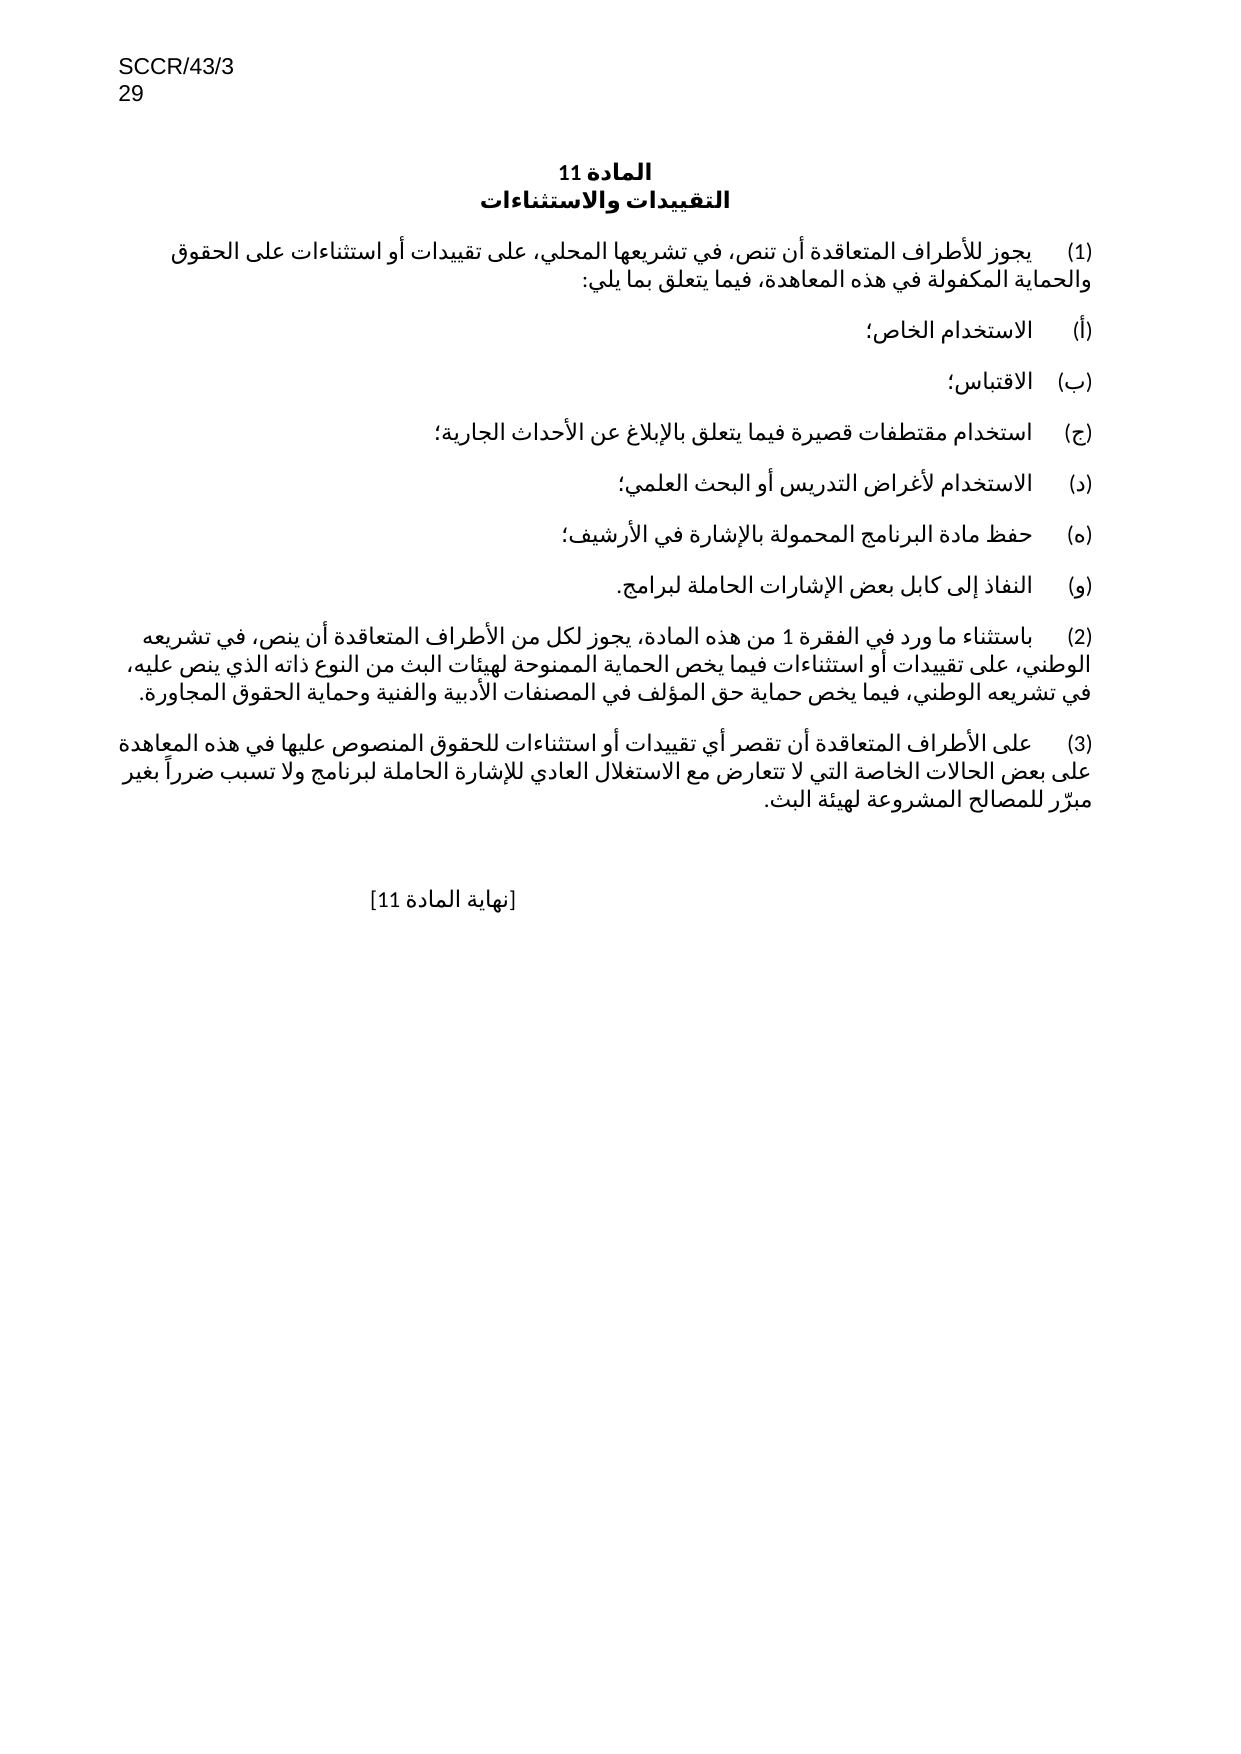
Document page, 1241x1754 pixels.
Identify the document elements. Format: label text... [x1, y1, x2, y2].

text (1) يجوز للأطراف المتعاقدة أن تنص، في تشريعها المحلي، على تقييدات أو استثناءات على الحقوق والحماية المكفولة في هذه المعاهدة، فيما يتعلق بما يلي: [118, 237, 1092, 293]
text (أ) الاستخدام الخاص؛ [118, 316, 1092, 344]
text (ه) حفظ مادة البرنامج المحمولة بالإشارة في الأرشيف؛ [118, 520, 1092, 548]
text [نهاية المادة 11] [118, 885, 516, 913]
text (ج) استخدام مقتطفات قصيرة فيما يتعلق بالإبلاغ عن الأحداث الجارية؛ [118, 418, 1092, 446]
text (ب) الاقتباس؛ [118, 367, 1092, 395]
text (2) باستثناء ما ورد في الفقرة 1 من هذه المادة، يجوز لكل من الأطراف المتعاقدة أن ينص، في تشريعه الوطني، على تقييدات أو استثناءات فيما يخص الحماية الممنوحة لهيئات البث من النوع ذاته الذي ينص عليه، في تشريعه الوطني، فيما يخص حماية حق المؤلف في المصنفات الأدبية والفنية وحماية الحقوق المجاورة. [118, 622, 1092, 706]
text (3) على الأطراف المتعاقدة أن تقصر أي تقييدات أو استثناءات للحقوق المنصوص عليها في هذه المعاهدة على بعض الحالات الخاصة التي لا تتعارض مع الاستغلال العادي للإشارة الحاملة لبرنامج ولا تسبب ضرراً بغير مبرّر للمصالح المشروعة لهيئة البث. [118, 729, 1092, 813]
text (د) الاستخدام لأغراض التدريس أو البحث العلمي؛ [118, 469, 1092, 497]
text (و) النفاذ إلى كابل بعض الإشارات الحاملة لبرامج. [118, 571, 1092, 599]
subtitle المادة 11 التقييدات والاستثناءات [118, 158, 1092, 214]
